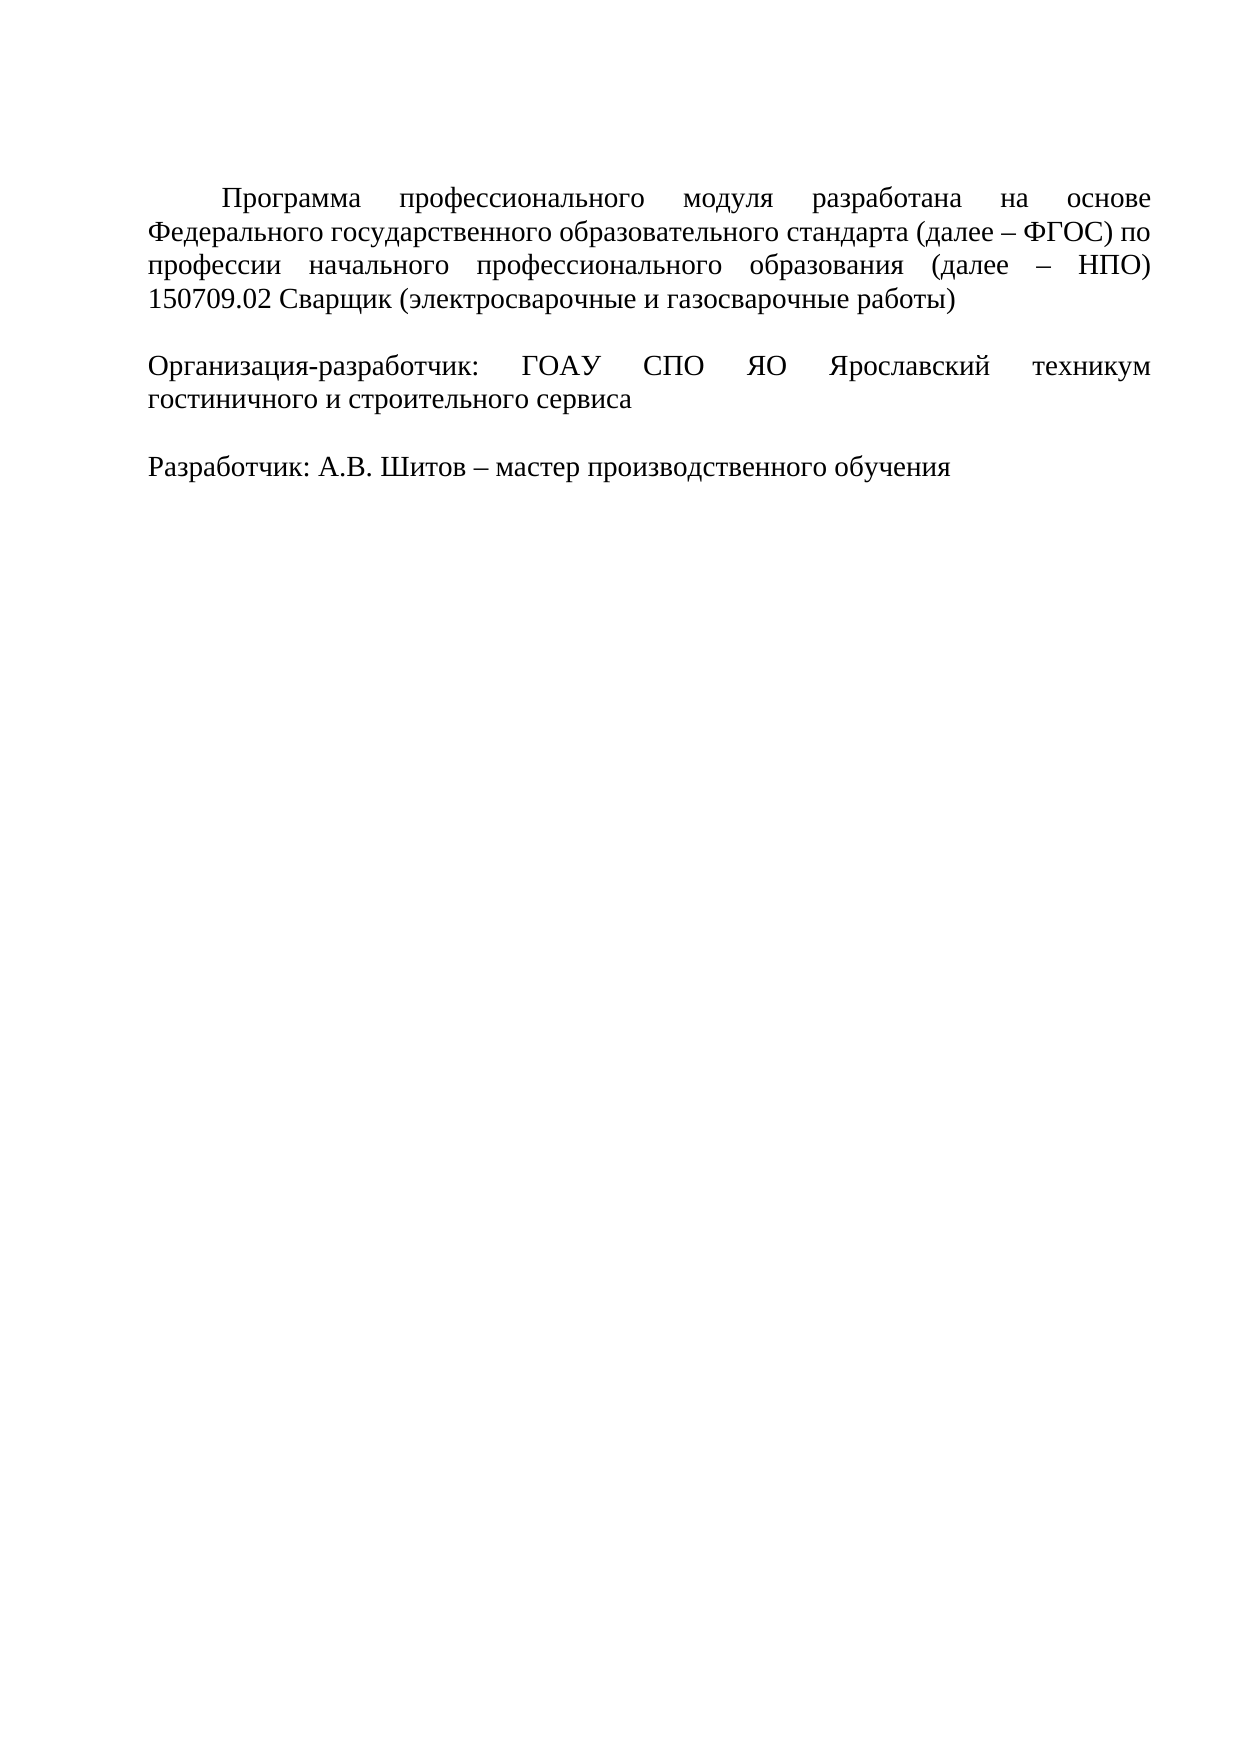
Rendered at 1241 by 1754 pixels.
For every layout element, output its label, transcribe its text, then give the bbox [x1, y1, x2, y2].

text Разработчик: А.В. Шитов – мастер производственного обучения [148, 449, 1152, 482]
text Организация-разработчик: ГОАУ СПО ЯО Ярославский техникум гостиничного и строительного сервиса [148, 348, 1152, 415]
text Программа профессионального модуля разработана на основе Федерального государственного образовательного стандарта (далее – ФГОС) по профессии начального профессионального образования (далее – НПО) 150709.02 Сварщик (электросварочные и газосварочные работы) [148, 180, 1152, 314]
